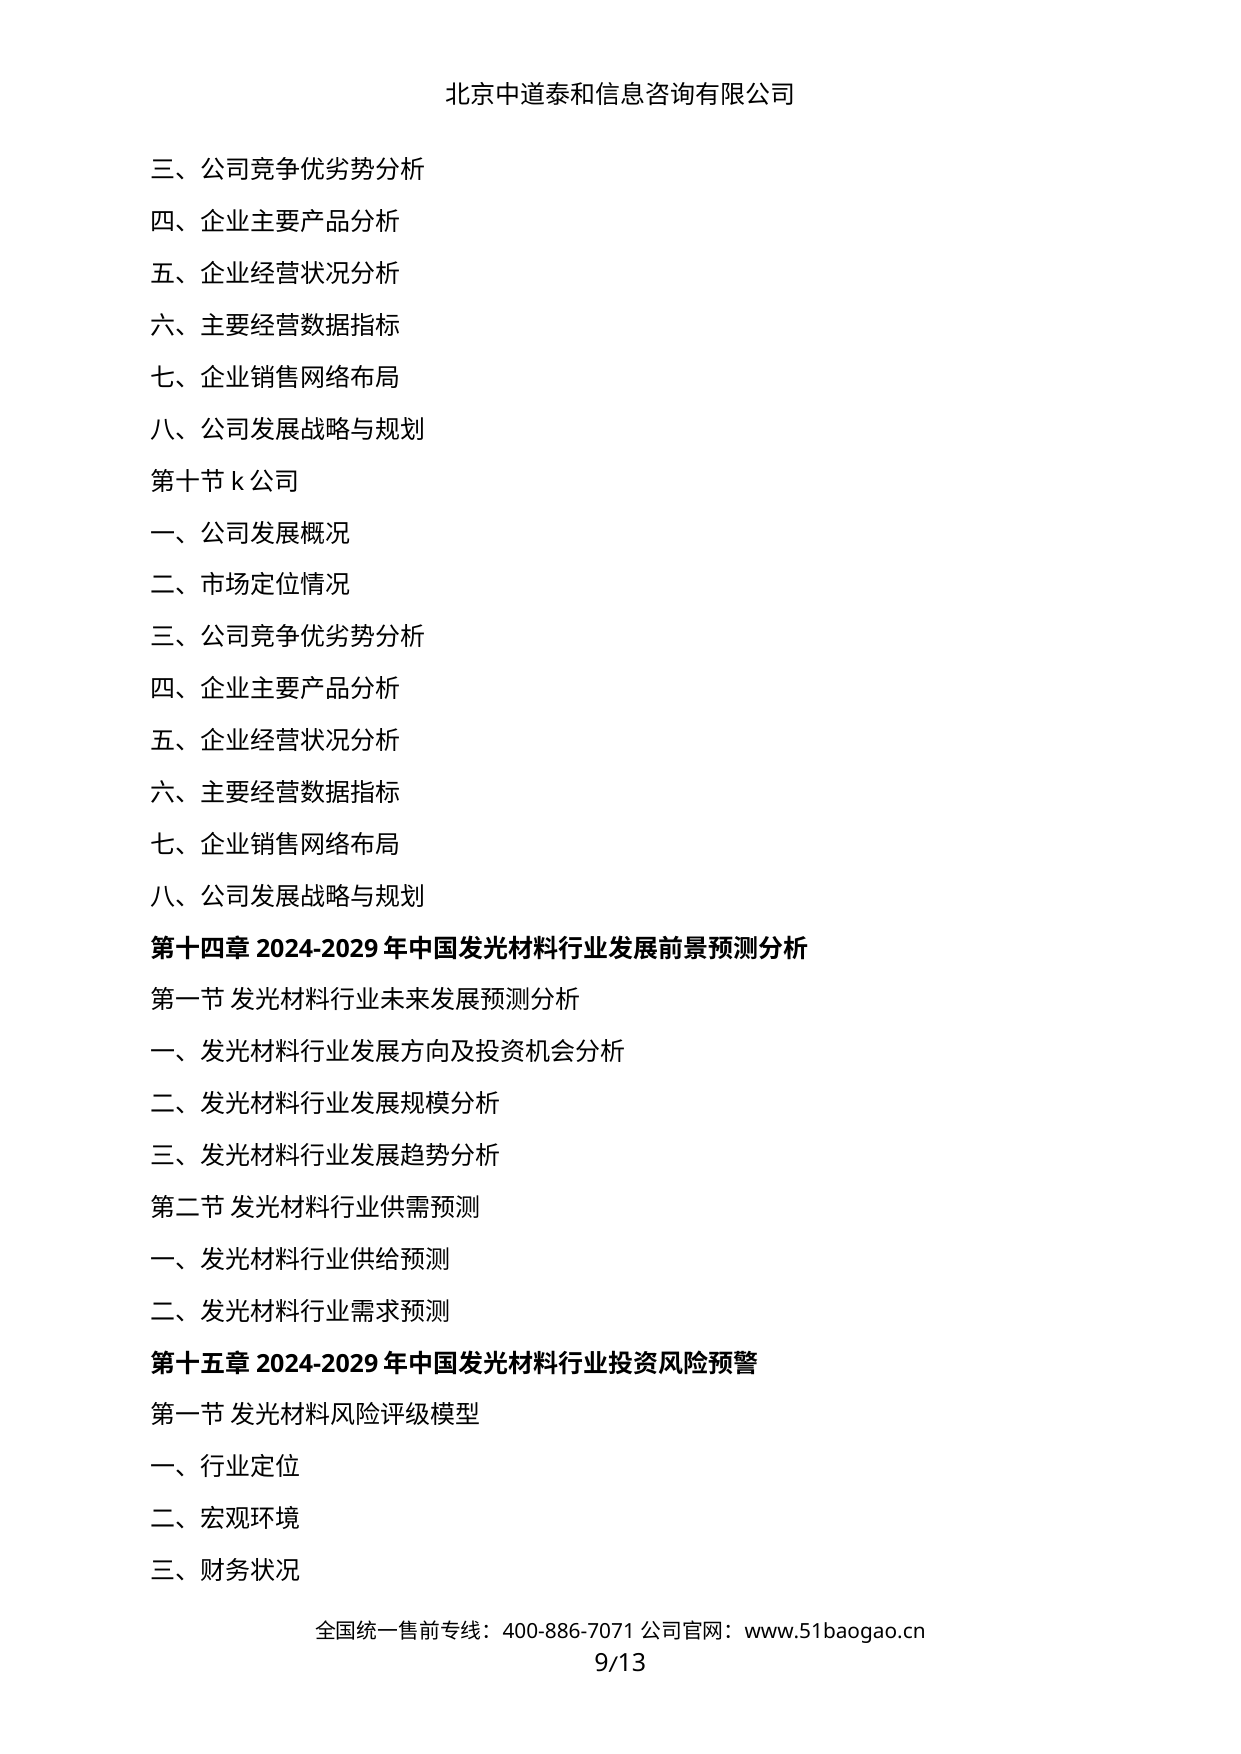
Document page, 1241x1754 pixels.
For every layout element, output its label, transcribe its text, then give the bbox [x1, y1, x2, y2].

text 七、企业销售网络布局 [150, 824, 1090, 861]
text 五、企业经营状况分析 [150, 721, 1090, 757]
text 六、主要经营数据指标 [150, 772, 1090, 809]
text 第一节 发光材料行业未来发展预测分析 [150, 980, 1090, 1016]
text 二、发光材料行业发展规模分析 [150, 1084, 1090, 1120]
text 七、企业销售网络布局 [150, 357, 1090, 394]
text 三、财务状况 [150, 1551, 1090, 1587]
text 第十五章 2024-2029年中国发光材料行业投资风险预警 [150, 1343, 1090, 1379]
text 第二节 发光材料行业供需预测 [150, 1187, 1090, 1224]
text 八、公司发展战略与规划 [150, 409, 1090, 446]
text 二、发光材料行业需求预测 [150, 1291, 1090, 1327]
text 三、公司竞争优劣势分析 [150, 617, 1090, 653]
text 四、企业主要产品分析 [150, 202, 1090, 238]
text 五、企业经营状况分析 [150, 254, 1090, 290]
text 二、宏观环境 [150, 1499, 1090, 1535]
text 四、企业主要产品分析 [150, 669, 1090, 705]
text 三、发光材料行业发展趋势分析 [150, 1136, 1090, 1172]
text 一、发光材料行业发展方向及投资机会分析 [150, 1032, 1090, 1068]
text 三、公司竞争优劣势分析 [150, 150, 1090, 186]
text 第一节 发光材料风险评级模型 [150, 1395, 1090, 1431]
text 第十节 k公司 [150, 461, 1090, 497]
text 一、行业定位 [150, 1447, 1090, 1483]
text 八、公司发展战略与规划 [150, 876, 1090, 912]
text 六、主要经营数据指标 [150, 306, 1090, 342]
text 第十四章 2024-2029年中国发光材料行业发展前景预测分析 [150, 928, 1090, 964]
text 一、公司发展概况 [150, 513, 1090, 549]
text 二、市场定位情况 [150, 565, 1090, 601]
text 一、发光材料行业供给预测 [150, 1239, 1090, 1276]
